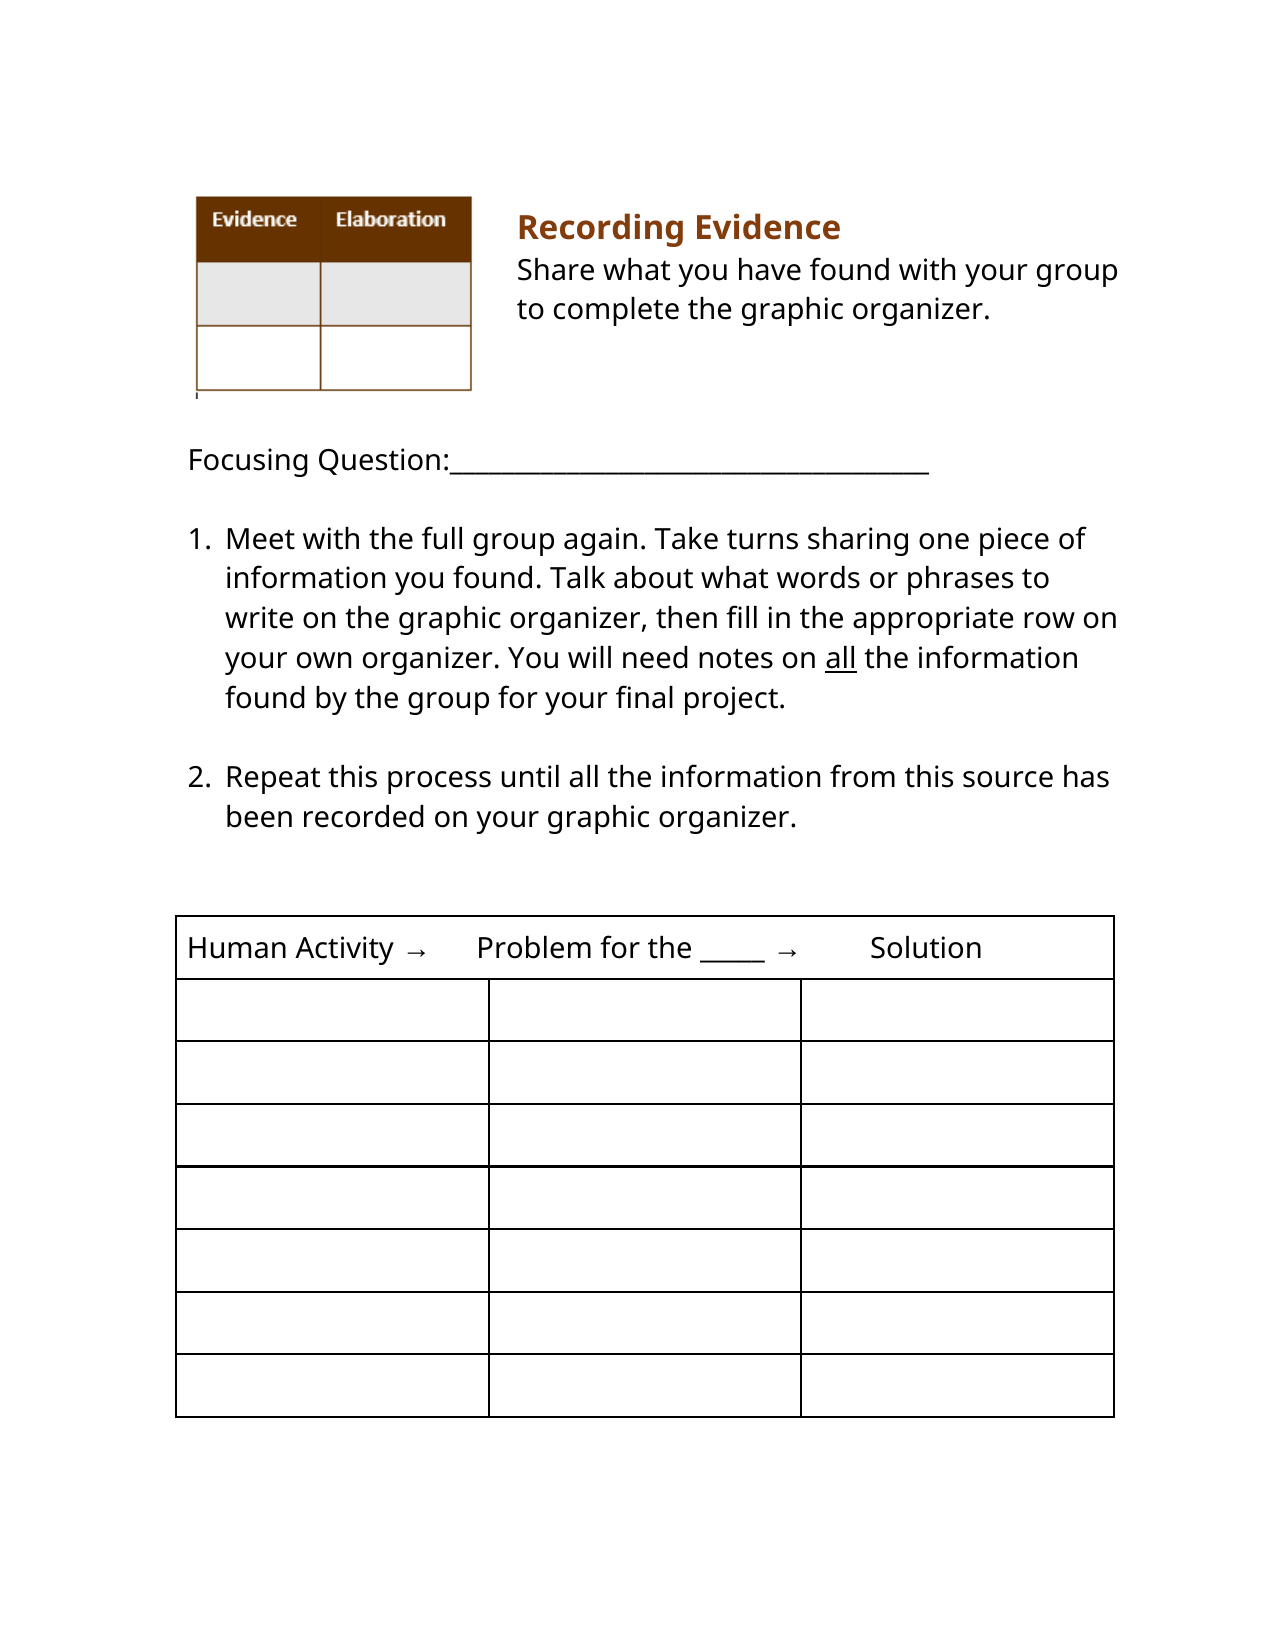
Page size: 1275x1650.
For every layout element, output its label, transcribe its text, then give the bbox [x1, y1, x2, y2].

table_cell [802, 1168, 1113, 1228]
table_cell [177, 1168, 488, 1228]
table_cell [490, 1293, 800, 1353]
table_cell [490, 1105, 800, 1165]
table_cell [490, 1168, 800, 1228]
table_cell [802, 1230, 1113, 1291]
text Focusing Question:_____________________________________ [187, 439, 1125, 478]
table_cell [490, 1355, 800, 1416]
table_cell [177, 1042, 488, 1103]
table_cell [177, 980, 488, 1040]
picture [187, 189, 483, 399]
table_cell [802, 1355, 1113, 1416]
table_cell [177, 1293, 488, 1353]
table_cell [177, 1230, 488, 1291]
table_cell [177, 1355, 488, 1416]
table_cell [490, 980, 800, 1040]
table_header Human Activity → Problem for the _____ → Solution [177, 917, 1113, 978]
table_cell [490, 1042, 800, 1103]
table_cell [802, 1293, 1113, 1353]
table_cell [802, 980, 1113, 1040]
list Meet with the full group again. Take turns sharing one piece of information you found. Talk about what words or phrases to write on the graphic organizer, then fill in the appropriate row on your own organizer. You will need notes on all the information found by the group for your final project. [187, 518, 1125, 717]
table_cell [802, 1042, 1113, 1103]
table_cell [490, 1230, 800, 1291]
table_cell [802, 1105, 1113, 1165]
table_cell [177, 1105, 488, 1165]
list Repeat this process until all the information from this source has been recorded on your graphic organizer. [187, 756, 1125, 836]
